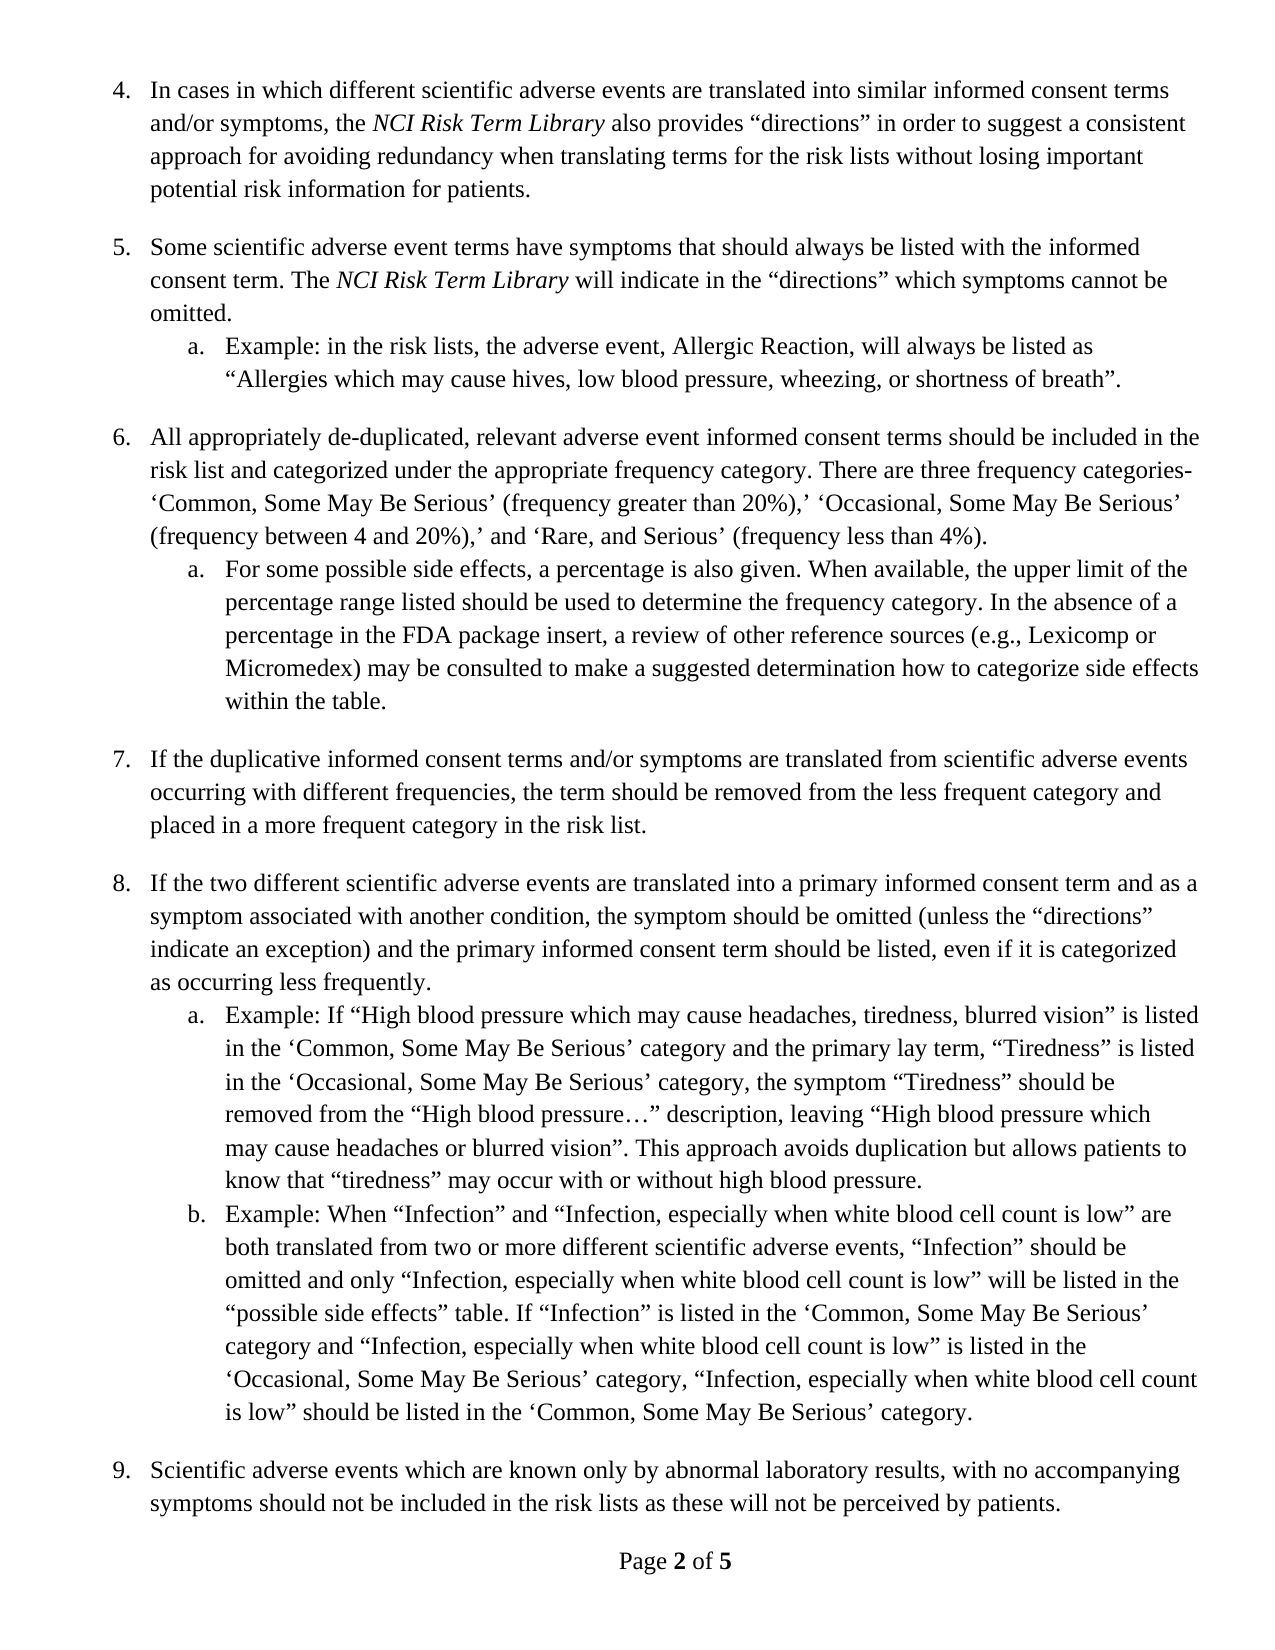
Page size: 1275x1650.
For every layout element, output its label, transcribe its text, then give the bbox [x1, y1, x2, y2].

list Example: in the risk lists, the adverse event, Allergic Reaction, will always be listed as “Allergies which may cause hives, low blood pressure, wheezing, or shortness of breath”. [187, 331, 1200, 393]
list Example: When “Infection” and “Infection, especially when white blood cell count is low” are both translated from two or more different scientific adverse events, “Infection” should be omitted and only “Infection, especially when white blood cell count is low” will be listed in the “possible side effects” table. If “Infection” is listed in the ‘Common, Some May Be Serious’ category and “Infection, especially when white blood cell count is low” is listed in the ‘Occasional, Some May Be Serious’ category, “Infection, especially when white blood cell count is low” should be listed in the ‘Common, Some May Be Serious’ category. [187, 1199, 1200, 1426]
list For some possible side effects, a percentage is also given. When available, the upper limit of the percentage range listed should be used to determine the frequency category. In the absence of a percentage in the FDA package insert, a review of other reference sources (e.g., Lexicomp or Micromedex) may be consulted to make a suggested determination how to categorize side effects within the table. [187, 554, 1200, 715]
list Example: If “High blood pressure which may cause headaches, tiredness, blurred vision” is listed in the ‘Common, Some May Be Serious’ category and the primary lay term, “Tiredness” is listed in the ‘Occasional, Some May Be Serious’ category, the symptom “Tiredness” should be removed from the “High blood pressure…” description, leaving “High blood pressure which may cause headaches or blurred vision”. This approach avoids duplication but allows patients to know that “tiredness” may occur with or without high blood pressure. [187, 1001, 1200, 1194]
list Some scientific adverse event terms have symptoms that should always be listed with the informed consent term. The NCI Risk Term Library will indicate in the “directions” which symptoms cannot be omitted. [112, 232, 1200, 327]
list In cases in which different scientific adverse events are translated into similar informed consent terms and/or symptoms, the NCI Risk Term Library also provides “directions” in order to suggest a consistent approach for avoiding redundancy when translating terms for the risk lists without losing important potential risk information for patients. [112, 75, 1200, 203]
list If the duplicative informed consent terms and/or symptoms are translated from scientific adverse events occurring with different frequencies, the term should be removed from the less frequent category and placed in a more frequent category in the risk list. [112, 744, 1200, 839]
list All appropriately de-duplicated, relevant adverse event informed consent terms should be included in the risk list and categorized under the appropriate frequency category. There are three frequency categories- ‘Common, Some May Be Serious’ (frequency greater than 20%),’ ‘Occasional, Some May Be Serious’ (frequency between 4 and 20%),’ and ‘Rare, and Serious’ (frequency less than 4%). [112, 422, 1200, 550]
list Scientific adverse events which are known only by abnormal laboratory results, with no accompanying symptoms should not be included in the risk lists as these will not be perceived by patients. [112, 1455, 1200, 1517]
list If the two different scientific adverse events are translated into a primary informed consent term and as a symptom associated with another condition, the symptom should be omitted (unless the “directions” indicate an exception) and the primary informed consent term should be listed, even if it is categorized as occurring less frequently. [112, 868, 1200, 996]
